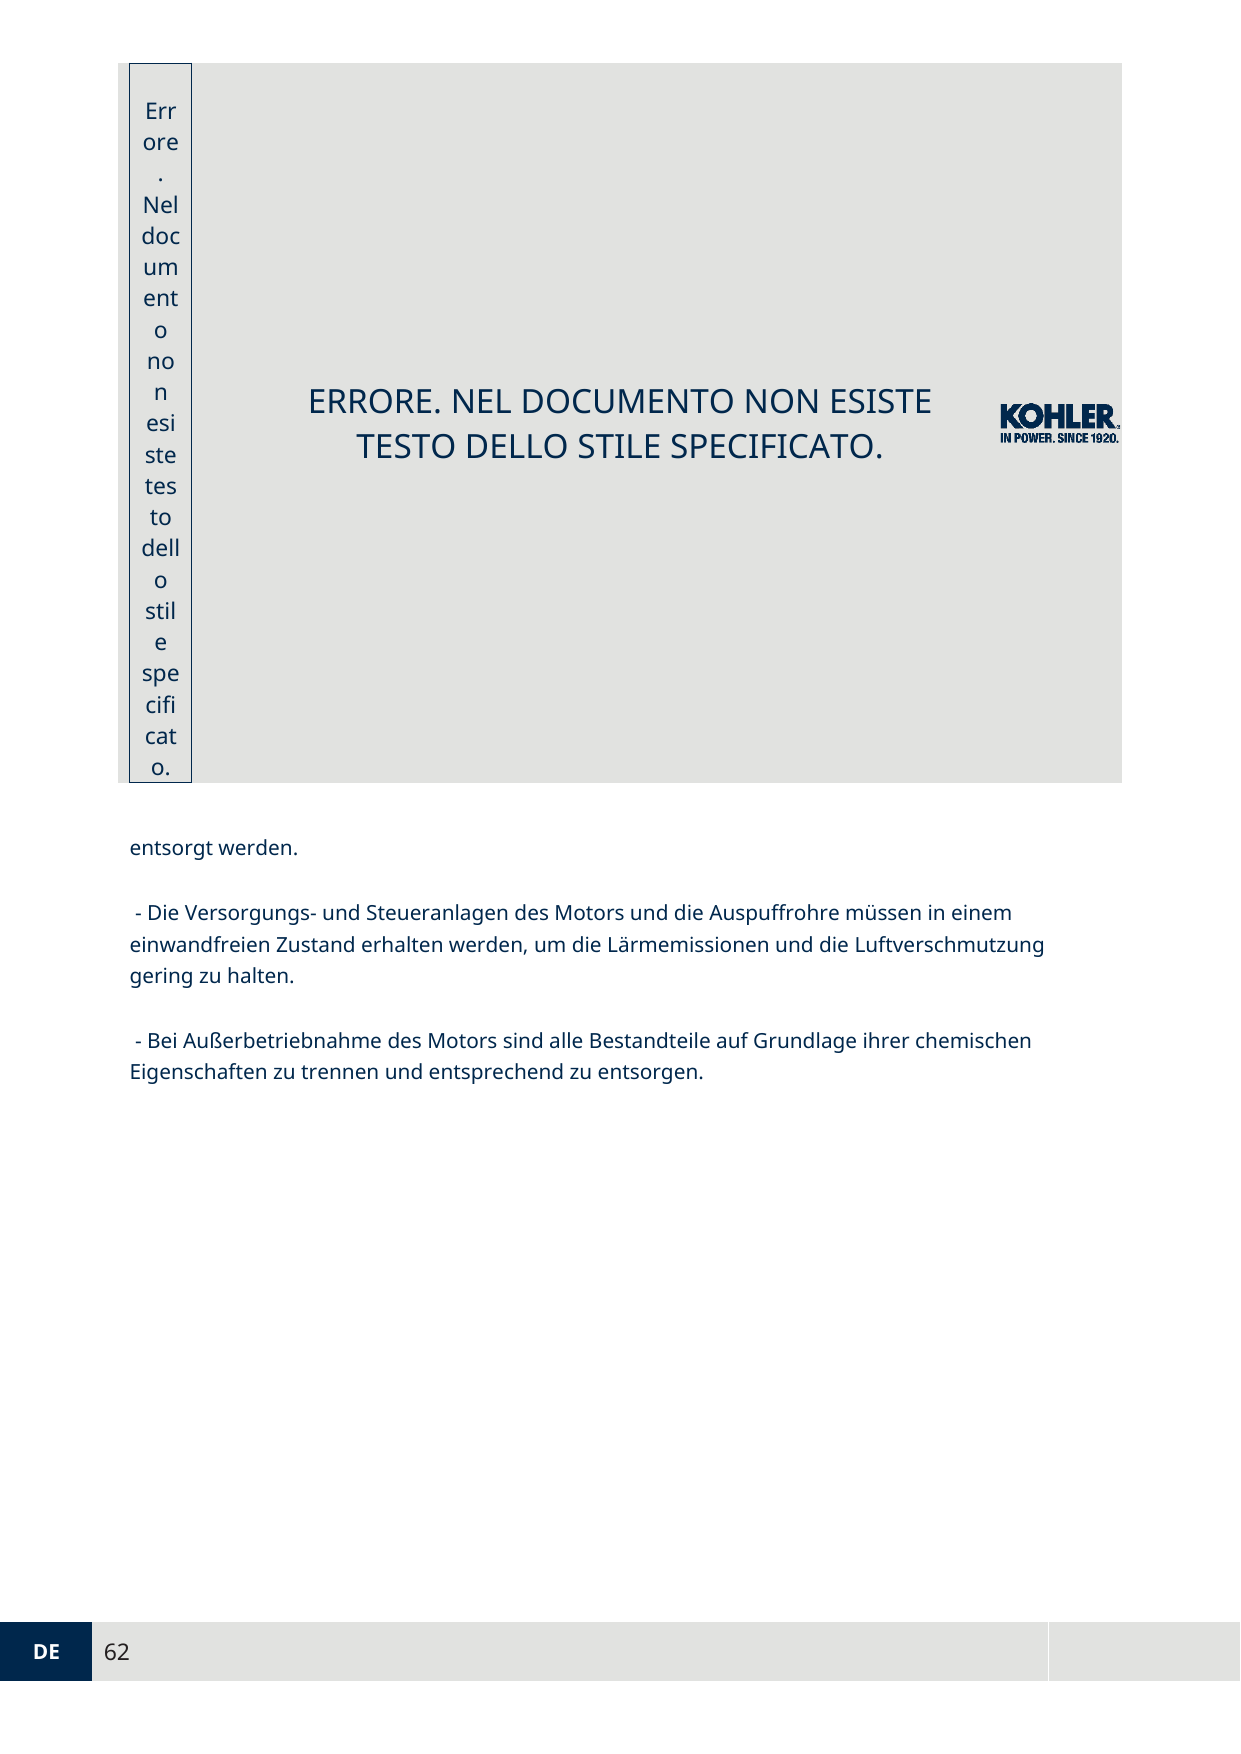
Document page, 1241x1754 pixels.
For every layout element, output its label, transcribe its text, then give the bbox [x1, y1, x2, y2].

table_header Jedes Unternehmen ist verpflichtet, entsprechende Verfahren einzuleiten, um die Auswirkungen, die die eigenen Tätigkeiten (Produkte, Dienstleistungen, etc.) auf die Umwelt haben, zu ermitteln, zu bewerten und zu kontrollieren. Die Verfahren für die Feststellung von bedeuteten Umweltbelastungen müssen folgende Faktoren berücksichtigen: - Entsorgung von Flüssigkeiten. - Abfallentsorgung. - Bodenkontaminierung. - Emissionen in die Atmosphäre. - Verwendung von Rohstoffen und natürlichen Ressourcen. - Vorschriften und Richtlinien zur Umweltbelastung Um die Umweltbelastung zu minimieren, liefert KOHLER im Folgenden einige Hinweise, die von allen jenen beachtet werden müssen, die mit dem Motor während seines gesamten Betriebslebens in welcher Weise auch immer zu tun haben. - Alle sbestandteile und Flüssigkeiten müssen in Übereinstimmung mit den geltenden Gesetzen des Landes, in dem die Entsorgung stattfindet, entsorgt werden. - Die Versorgungs- und Steueranlagen des Motors und die Auspuffrohre müssen in einem einwandfreien Zustand erhalten werden, um die Lärmemissionen und die Luftverschmutzung gering zu halten. - Bei Außerbetriebnahme des Motors sind alle Bestandteile auf Grundlage ihrer chemischen Eigenschaften zu trennen und entsprechend zu entsorgen. [118, 815, 1122, 1102]
picture [1000, 403, 1121, 443]
